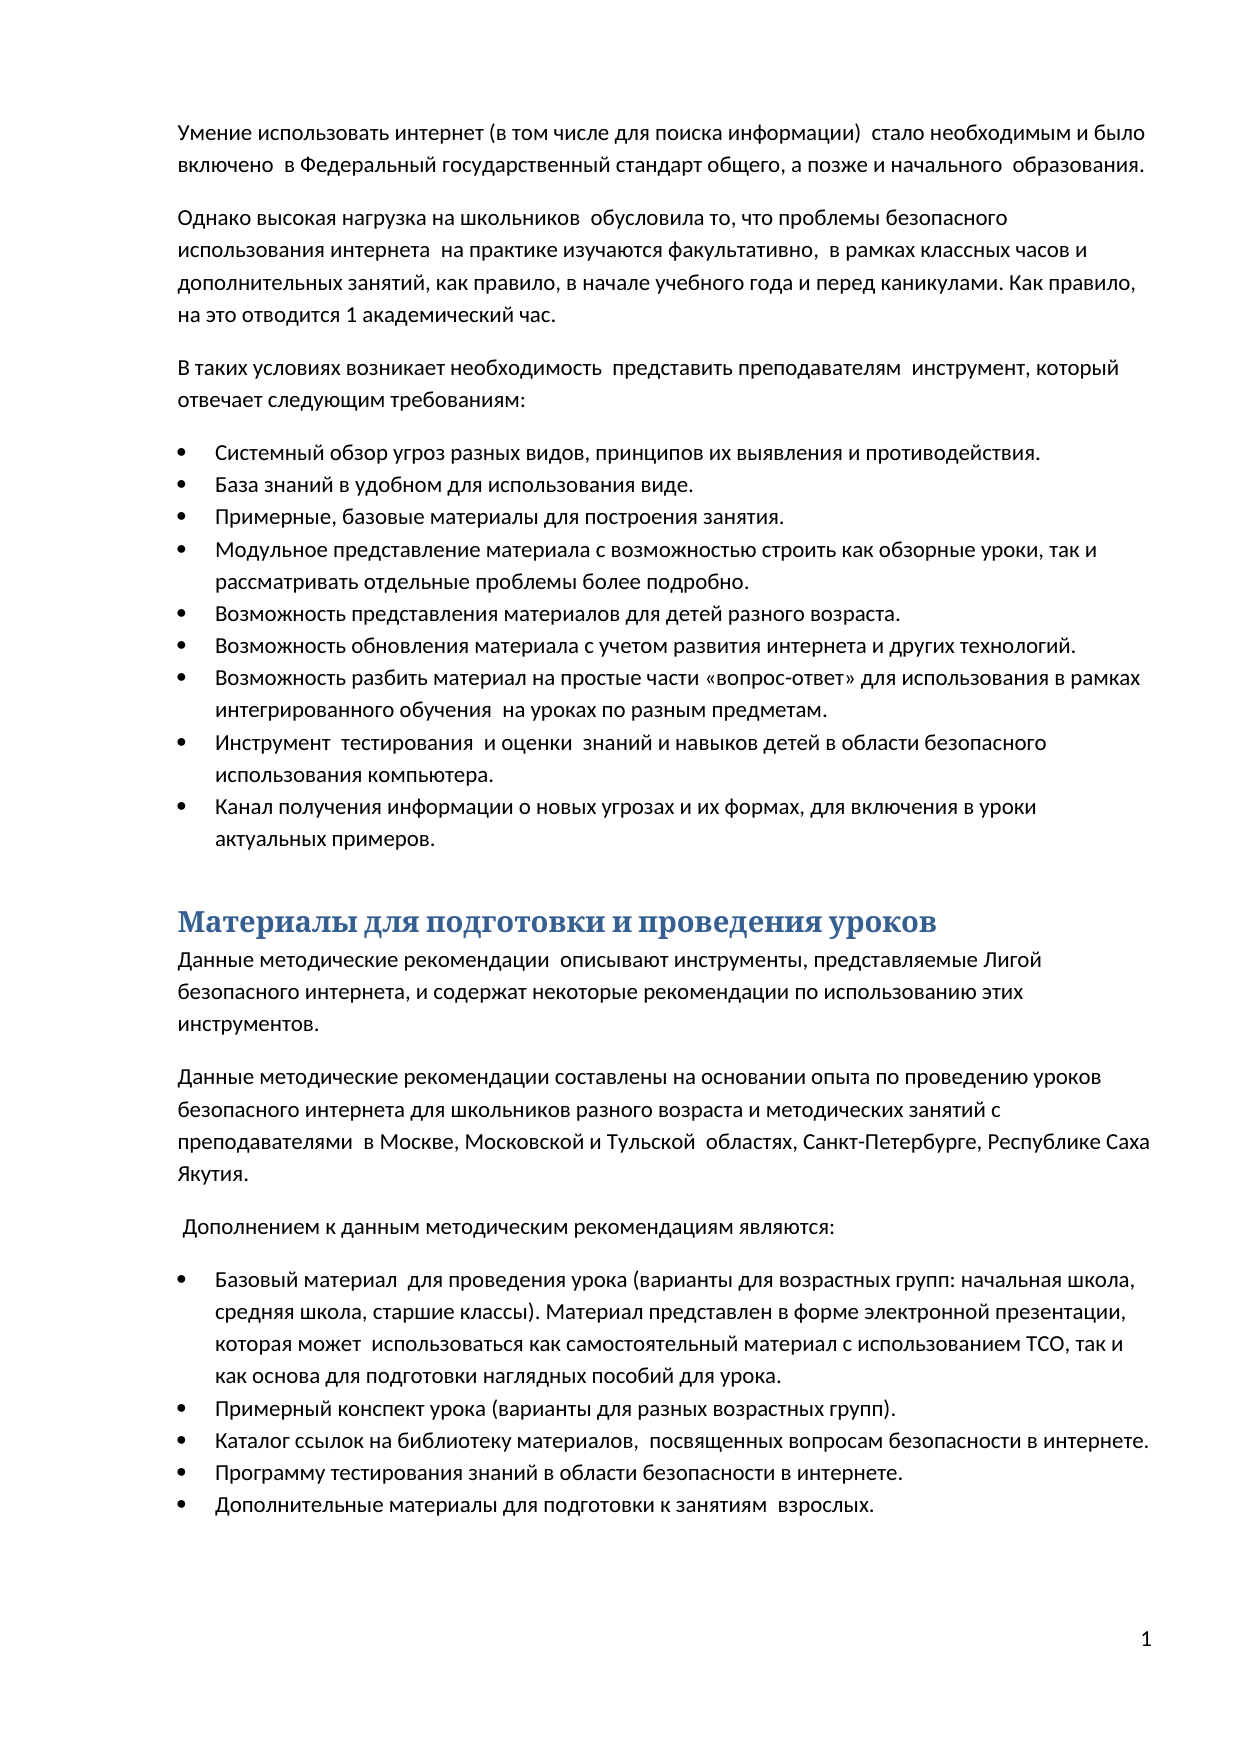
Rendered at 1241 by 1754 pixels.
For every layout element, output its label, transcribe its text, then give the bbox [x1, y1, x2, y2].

list Системный обзор угроз разных видов, принципов их выявления и противодействия. [177, 438, 1152, 466]
text Дополнением к данным методическим рекомендациям являются: [177, 1212, 1152, 1240]
text Однако высокая нагрузка на школьников обусловила то, что проблемы безопасного использования интернета на практике изучаются факультативно, в рамках классных часов и дополнительных занятий, как правило, в начале учебного года и перед каникулами. Как правило, на это отводится 1 академический час. [177, 203, 1152, 328]
list Каталог ссылок на библиотеку материалов, посвященных вопросам безопасности в интернете. [177, 1426, 1152, 1454]
list Базовый материал для проведения урока (варианты для возрастных групп: начальная школа, средняя школа, старшие классы). Материал представлен в форме электронной презентации, которая может использоваться как самостоятельный материал с использованием ТСО, так и как основа для подготовки наглядных пособий для урока. [177, 1265, 1152, 1390]
list Возможность разбить материал на простые части «вопрос-ответ» для использования в рамках интегрированного обучения на уроках по разным предметам. [177, 663, 1152, 724]
list Программу тестирования знаний в области безопасности в интернете. [177, 1458, 1152, 1486]
list Возможность обновления материала с учетом развития интернета и других технологий. [177, 631, 1152, 659]
subtitle Материалы для подготовки и проведения уроков [177, 907, 1152, 940]
list Модульное представление материала с возможностью строить как обзорные уроки, так и рассматривать отдельные проблемы более подробно. [177, 535, 1152, 595]
list Примерный конспект урока (варианты для разных возрастных групп). [177, 1394, 1152, 1422]
list База знаний в удобном для использования виде. [177, 470, 1152, 498]
text Умение использовать интернет (в том числе для поиска информации) стало необходимым и было включено в Федеральный государственный стандарт общего, а позже и начального образования. [177, 118, 1152, 178]
list Инструмент тестирования и оценки знаний и навыков детей в области безопасного использования компьютера. [177, 728, 1152, 788]
list Примерные, базовые материалы для построения занятия. [177, 502, 1152, 531]
list Дополнительные материалы для подготовки к занятиям взрослых. [177, 1490, 1152, 1518]
text Данные методические рекомендации составлены на основании опыта по проведению уроков безопасного интернета для школьников разного возраста и методических занятий с преподавателями в Москве, Московской и Тульской областях, Санкт-Петербурге, Республике Саха Якутия. [177, 1062, 1152, 1187]
list Канал получения информации о новых угрозах и их формах, для включения в уроки актуальных примеров. [177, 792, 1152, 852]
text Данные методические рекомендации описывают инструменты, представляемые Лигой безопасного интернета, и содержат некоторые рекомендации по использованию этих инструментов. [177, 945, 1152, 1037]
list Возможность представления материалов для детей разного возраста. [177, 599, 1152, 627]
text В таких условиях возникает необходимость представить преподавателям инструмент, который отвечает следующим требованиям: [177, 353, 1152, 413]
